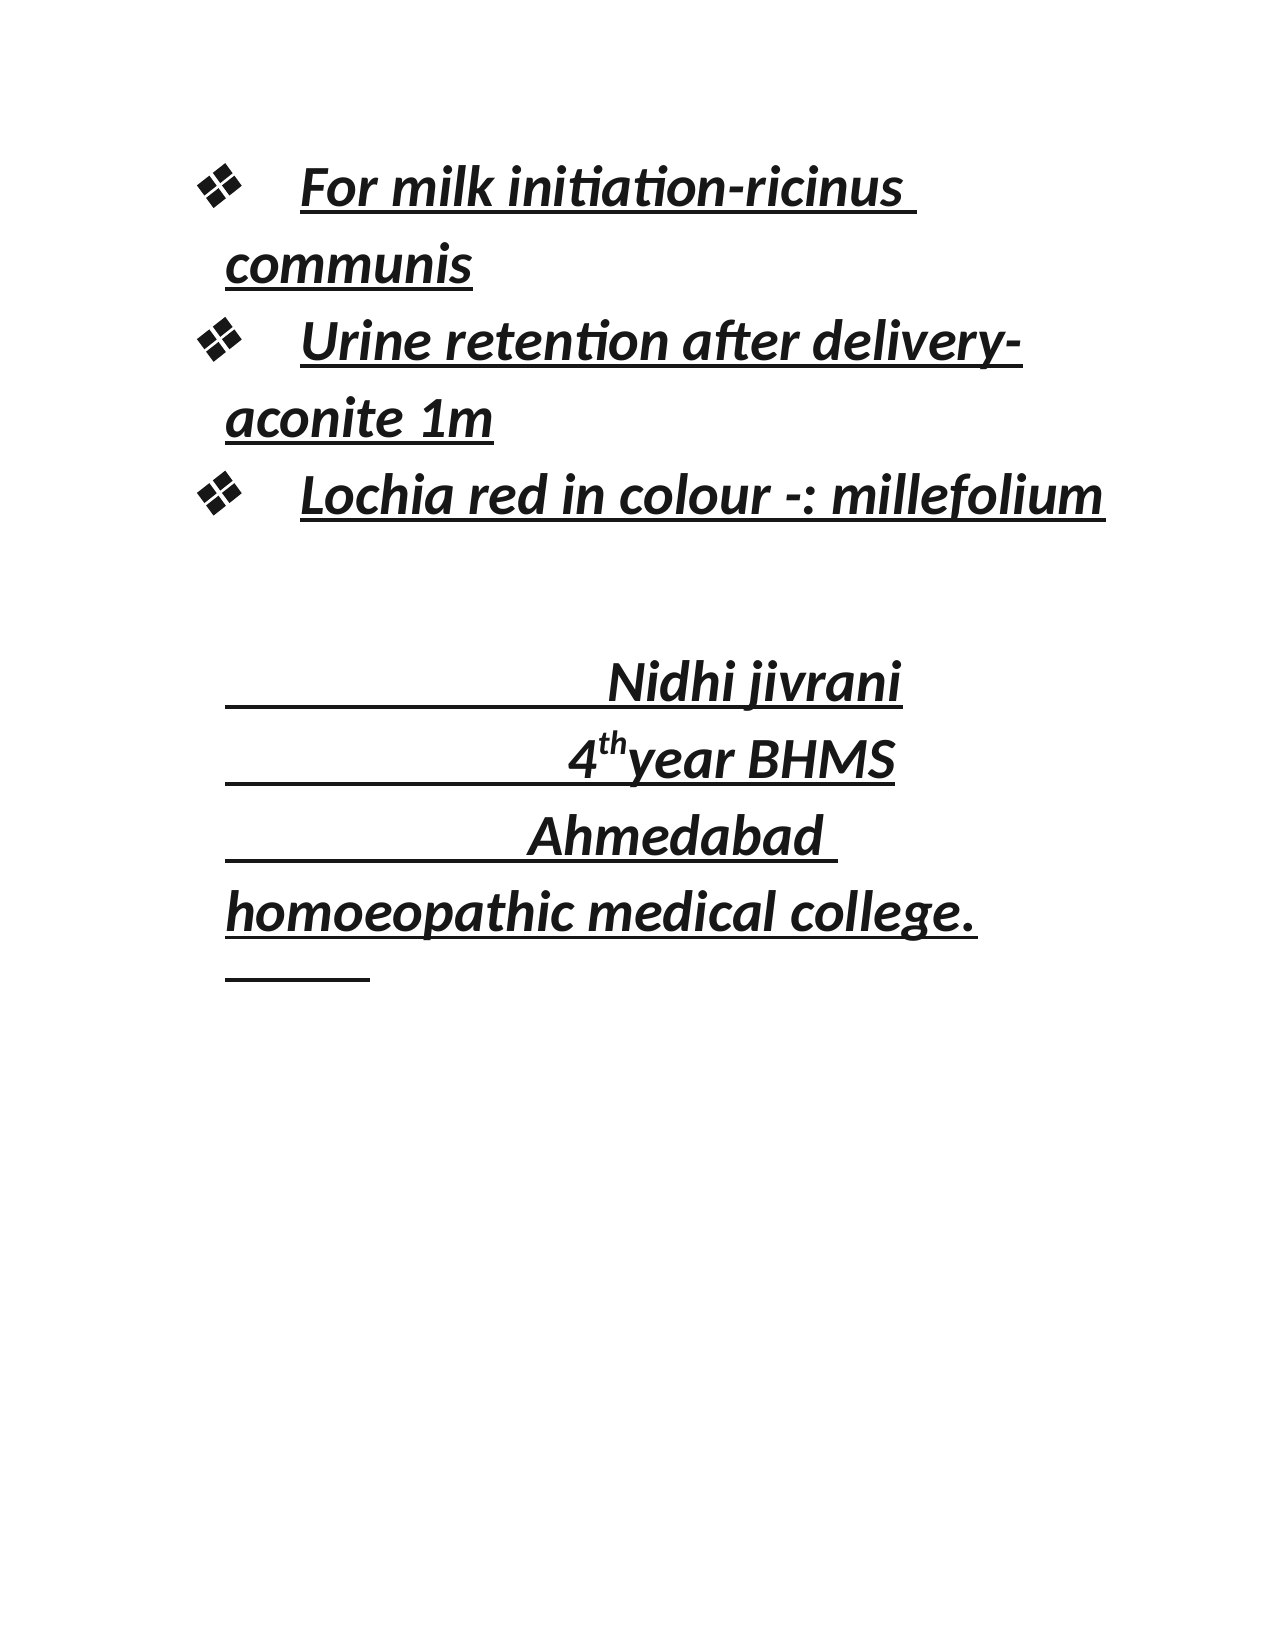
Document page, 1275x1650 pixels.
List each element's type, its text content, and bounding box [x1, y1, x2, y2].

list 4thyear BHMS [225, 721, 1125, 793]
list Urine retention after delivery-aconite 1m [187, 304, 1125, 452]
list Nidhi jivrani [225, 644, 1125, 716]
list Ahmedabad homoeopathic medical college. [225, 798, 1125, 946]
list Lochia red in colour -: millefolium [187, 457, 1125, 529]
list For milk initiation-ricinus communis [187, 150, 1125, 298]
